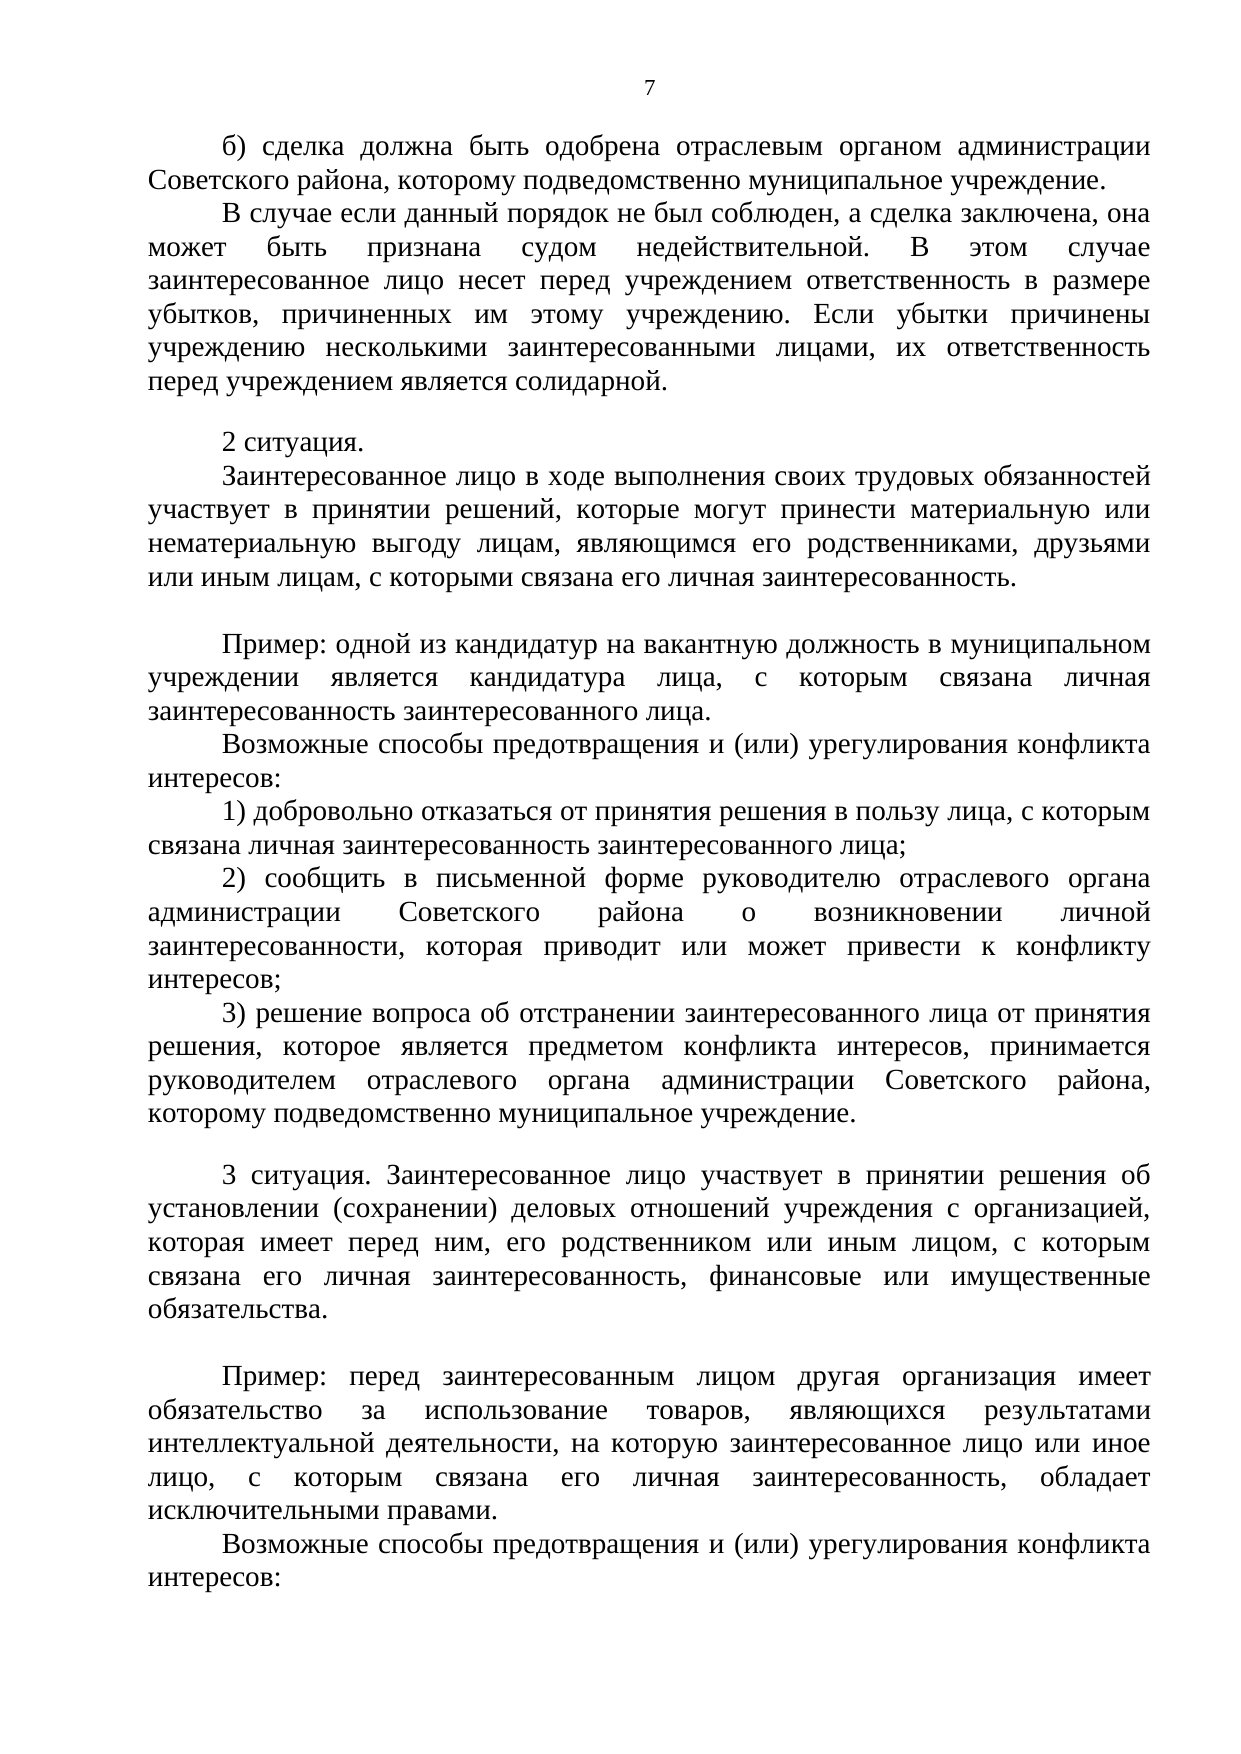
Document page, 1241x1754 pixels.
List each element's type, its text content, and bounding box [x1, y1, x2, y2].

text 2 ситуация. [148, 424, 1152, 458]
text 3 ситуация. Заинтересованное лицо участвует в принятии решения об установлении (сохранении) деловых отношений учреждения с организацией, которая имеет перед ним, его родственником или иным лицом, с которым связана его личная заинтересованность, финансовые или имущественные обязательства. [148, 1157, 1152, 1325]
text 2) сообщить в письменной форме руководителю отраслевого органа администрации Советского района о возникновении личной заинтересованности, которая приводит или может привести к конфликту интересов; [148, 861, 1152, 995]
text 3) решение вопроса об отстранении заинтересованного лица от принятия решения, которое является предметом конфликта интересов, принимается руководителем отраслевого органа администрации Советского района, которому подведомственно муниципальное учреждение. [148, 995, 1152, 1129]
text Пример: перед заинтересованным лицом другая организация имеет обязательство за использование товаров, являющихся результатами интеллектуальной деятельности, на которую заинтересованное лицо или иное лицо, с которым связана его личная заинтересованность, обладает исключительными правами. [148, 1358, 1152, 1526]
text Возможные способы предотвращения и (или) урегулирования конфликта интересов: [148, 1526, 1152, 1593]
text 1) добровольно отказаться от принятия решения в пользу лица, с которым связана личная заинтересованность заинтересованного лица; [148, 793, 1152, 861]
text Заинтересованное лицо в ходе выполнения своих трудовых обязанностей участвует в принятии решений, которые могут принести материальную или нематериальную выгоду лицам, являющимся его родственниками, друзьями или иным лицам, с которыми связана его личная заинтересованность. [148, 458, 1152, 592]
text Пример: одной из кандидатур на вакантную должность в муниципальном учреждении является кандидатура лица, с которым связана личная заинтересованность заинтересованного лица. [148, 626, 1152, 726]
text Возможные способы предотвращения и (или) урегулирования конфликта интересов: [148, 726, 1152, 793]
text В случае если данный порядок не был соблюден, а сделка заключена, она может быть признана судом недействительной. В этом случае заинтересованное лицо несет перед учреждением ответственность в размере убытков, причиненных им этому учреждению. Если убытки причинены учреждению несколькими заинтересованными лицами, их ответственность перед учреждением является солидарной. [148, 195, 1152, 397]
text б) сделка должна быть одобрена отраслевым органом администрации Советского района, которому подведомственно муниципальное учреждение. [148, 128, 1152, 195]
